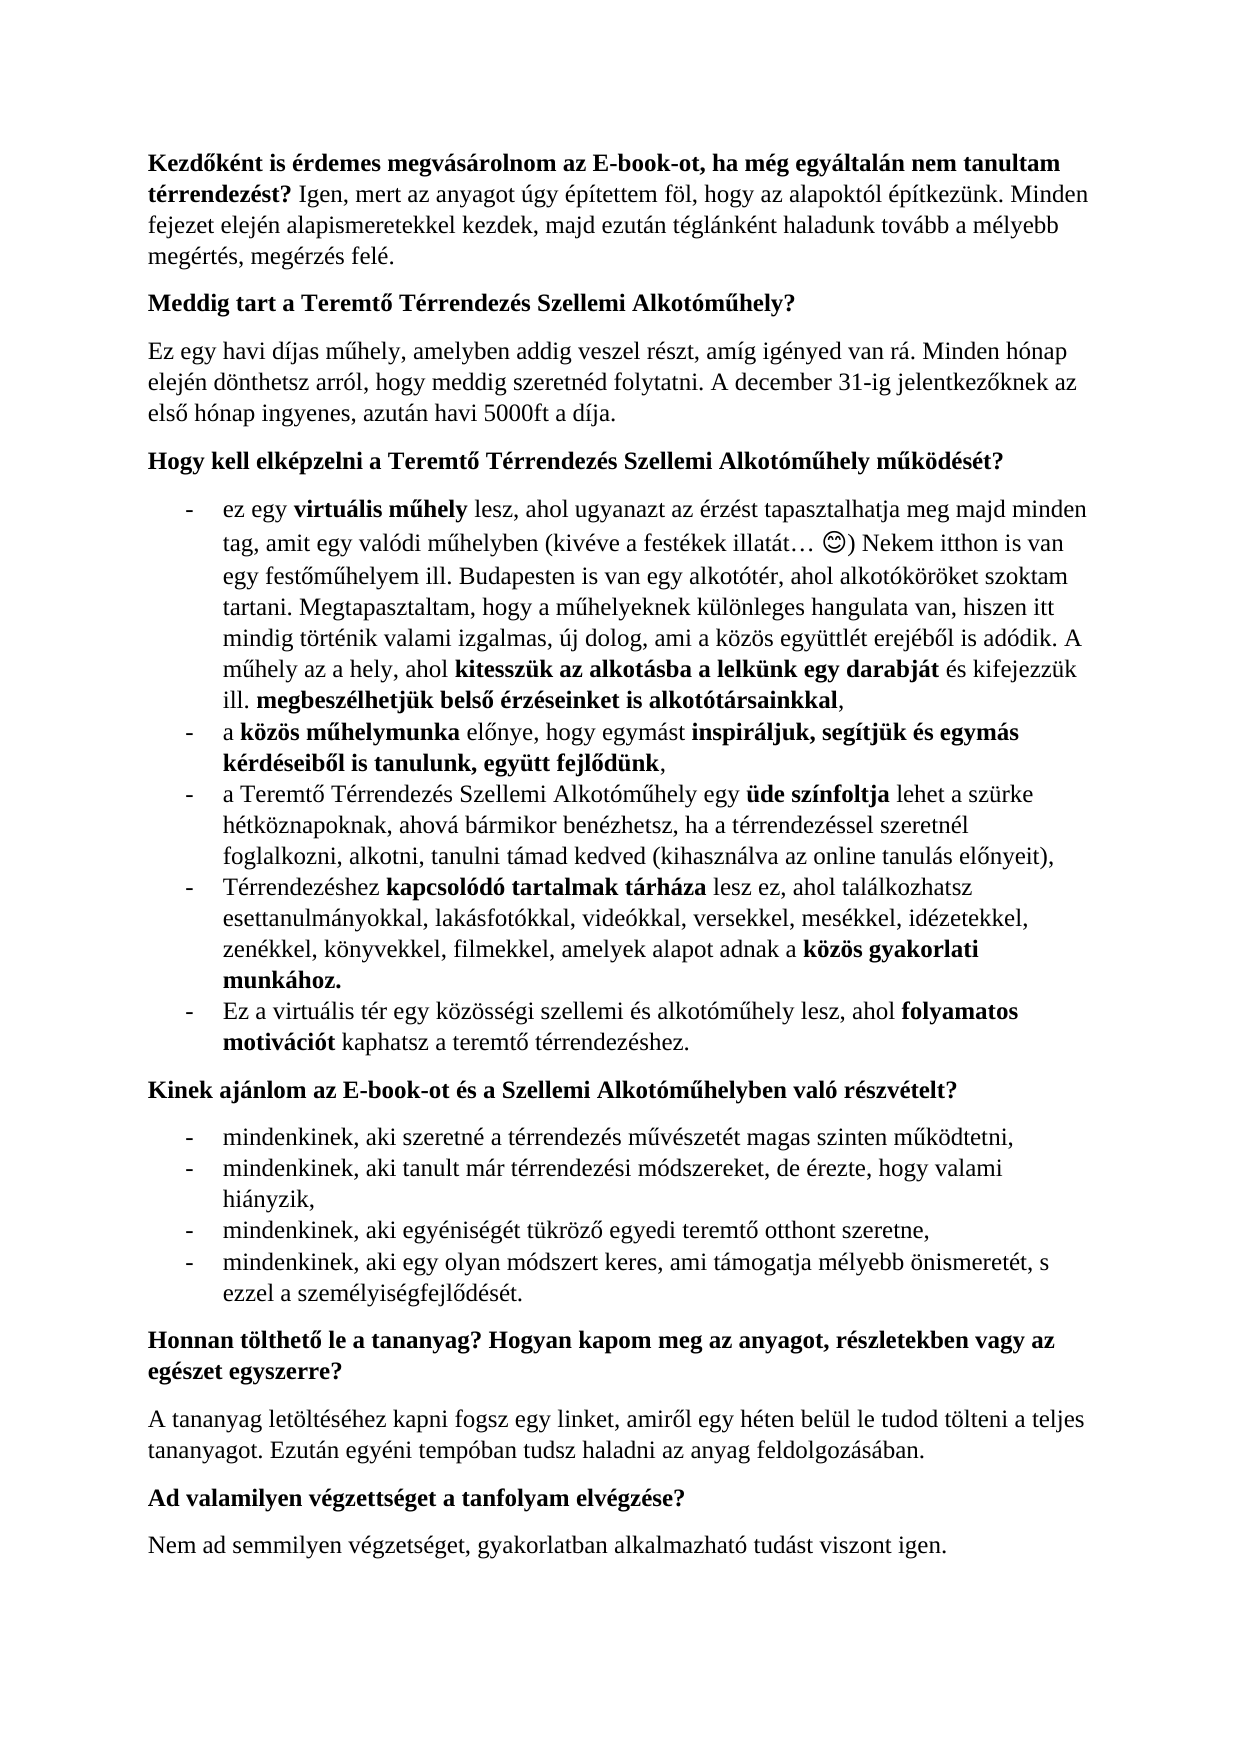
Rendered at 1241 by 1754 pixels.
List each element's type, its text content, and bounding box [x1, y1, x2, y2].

list Ez a virtuális tér egy közösségi szellemi és alkotóműhely lesz, ahol folyamatos motivációt kaphatsz a teremtő térrendezéshez. [185, 996, 1093, 1056]
text Nem ad semmilyen végzetséget, gyakorlatban alkalmazható tudást viszont igen. [148, 1531, 1093, 1559]
text A tananyag letöltéséhez kapni fogsz egy linket, amiről egy héten belül le tudod tölteni a teljes tananyagot. Ezután egyéni tempóban tudsz haladni az anyag feldolgozásában. [148, 1404, 1093, 1464]
list mindenkinek, aki egyéniségét tükröző egyedi teremtő otthont szeretne, [185, 1216, 1093, 1244]
list mindenkinek, aki egy olyan módszert keres, ami támogatja mélyebb önismeretét, s ezzel a személyiségfejlődését. [185, 1247, 1093, 1306]
list a Teremtő Térrendezés Szellemi Alkotóműhely egy üde színfoltja lehet a szürke hétköznapoknak, ahová bármikor benézhetsz, ha a térrendezéssel szeretnél foglalkozni, alkotni, tanulni támad kedved (kihasználva az online tanulás előnyeit), [185, 779, 1093, 869]
text Meddig tart a Teremtő Térrendezés Szellemi Alkotóműhely? [148, 288, 1093, 317]
list mindenkinek, aki szeretné a térrendezés művészetét magas szinten működtetni, [185, 1122, 1093, 1151]
text Ez egy havi díjas műhely, amelyben addig veszel részt, amíg igényed van rá. Minden hónap elején dönthetsz arról, hogy meddig szeretnéd folytatni. A december 31-ig jelentkezőknek az első hónap ingyenes, azután havi 5000ft a díja. [148, 336, 1093, 427]
text Ad valamilyen végzettséget a tanfolyam elvégzése? [148, 1483, 1093, 1512]
list ez egy virtuális műhely lesz, ahol ugyanazt az érzést tapasztalhatja meg majd minden tag, amit egy valódi műhelyben (kivéve a festékek illatát… ) Nekem itthon is van egy festőműhelyem ill. Budapesten is van egy alkotótér, ahol alkotóköröket szoktam tartani. Megtapasztaltam, hogy a műhelyeknek különleges hangulata van, hiszen itt mindig történik valami izgalmas, új dolog, ami a közös együttlét erejéből is adódik. A műhely az a hely, ahol kitesszük az alkotásba a lelkünk egy darabját és kifejezzük ill. megbeszélhetjük belső érzéseinket is alkotótársainkkal, [185, 494, 1093, 714]
text Kinek ajánlom az E-book-ot és a Szellemi Alkotóműhelyben való részvételt? [148, 1075, 1093, 1103]
list mindenkinek, aki tanult már térrendezési módszereket, de érezte, hogy valami hiányzik, [185, 1153, 1093, 1213]
text Kezdőként is érdemes megvásárolnom az E-book-ot, ha még egyáltalán nem tanultam térrendezést? Igen, mert az anyagot úgy építettem föl, hogy az alapoktól építkezünk. Minden fejezet elején alapismeretekkel kezdek, majd ezután téglánként haladunk tovább a mélyebb megértés, megérzés felé. [148, 148, 1093, 269]
text Honnan tölthető le a tananyag? Hogyan kapom meg az anyagot, részletekben vagy az egészet egyszerre? [148, 1325, 1093, 1385]
list Térrendezéshez kapcsolódó tartalmak tárháza lesz ez, ahol találkozhatsz esettanulmányokkal, lakásfotókkal, videókkal, versekkel, mesékkel, idézetekkel, zenékkel, könyvekkel, filmekkel, amelyek alapot adnak a közös gyakorlati munkához. [185, 872, 1093, 994]
list a közös műhelymunka előnye, hogy egymást inspiráljuk, segítjük és egymás kérdéseiből is tanulunk, együtt fejlődünk, [185, 717, 1093, 776]
text Hogy kell elképzelni a Teremtő Térrendezés Szellemi Alkotóműhely működését? [148, 446, 1093, 475]
